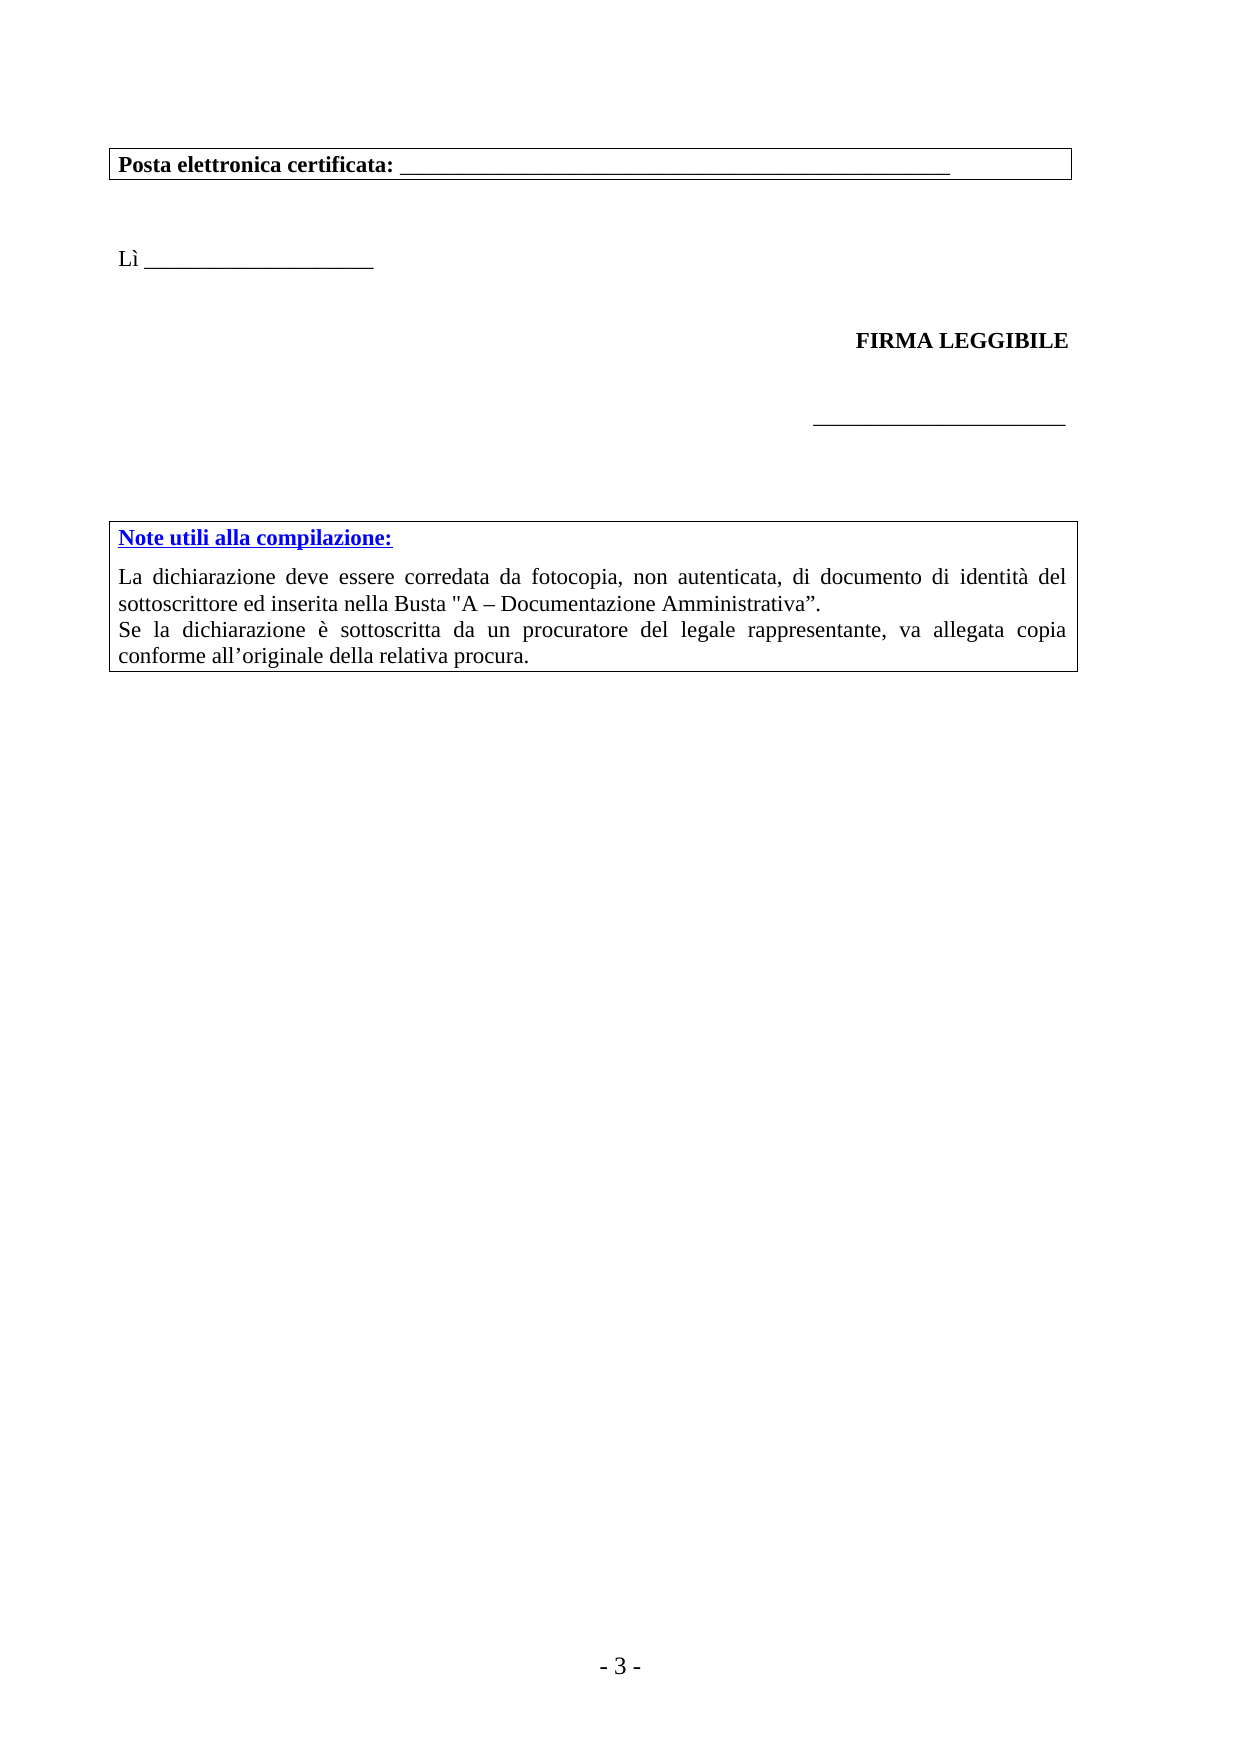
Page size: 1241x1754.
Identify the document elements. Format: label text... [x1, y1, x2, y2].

text Note utili alla compilazione: [110, 522, 1077, 550]
text Posta elettronica certificata: ________________________________________________ [110, 149, 1071, 179]
text FIRMA LEGGIBILE [154, 327, 1069, 353]
text La dichiarazione deve essere corredata da fotocopia, non autenticata, di documento di identità del sottoscrittore ed inserita nella Busta "A – Documentazione Amministrativa”. [110, 560, 1077, 613]
text ______________________ [133, 402, 1069, 428]
text Lì ____________________ [118, 245, 1069, 272]
text Se la dichiarazione è sottoscritta da un procuratore del legale rappresentante, va allegata copia conforme all’originale della relativa procura. [110, 613, 1077, 671]
